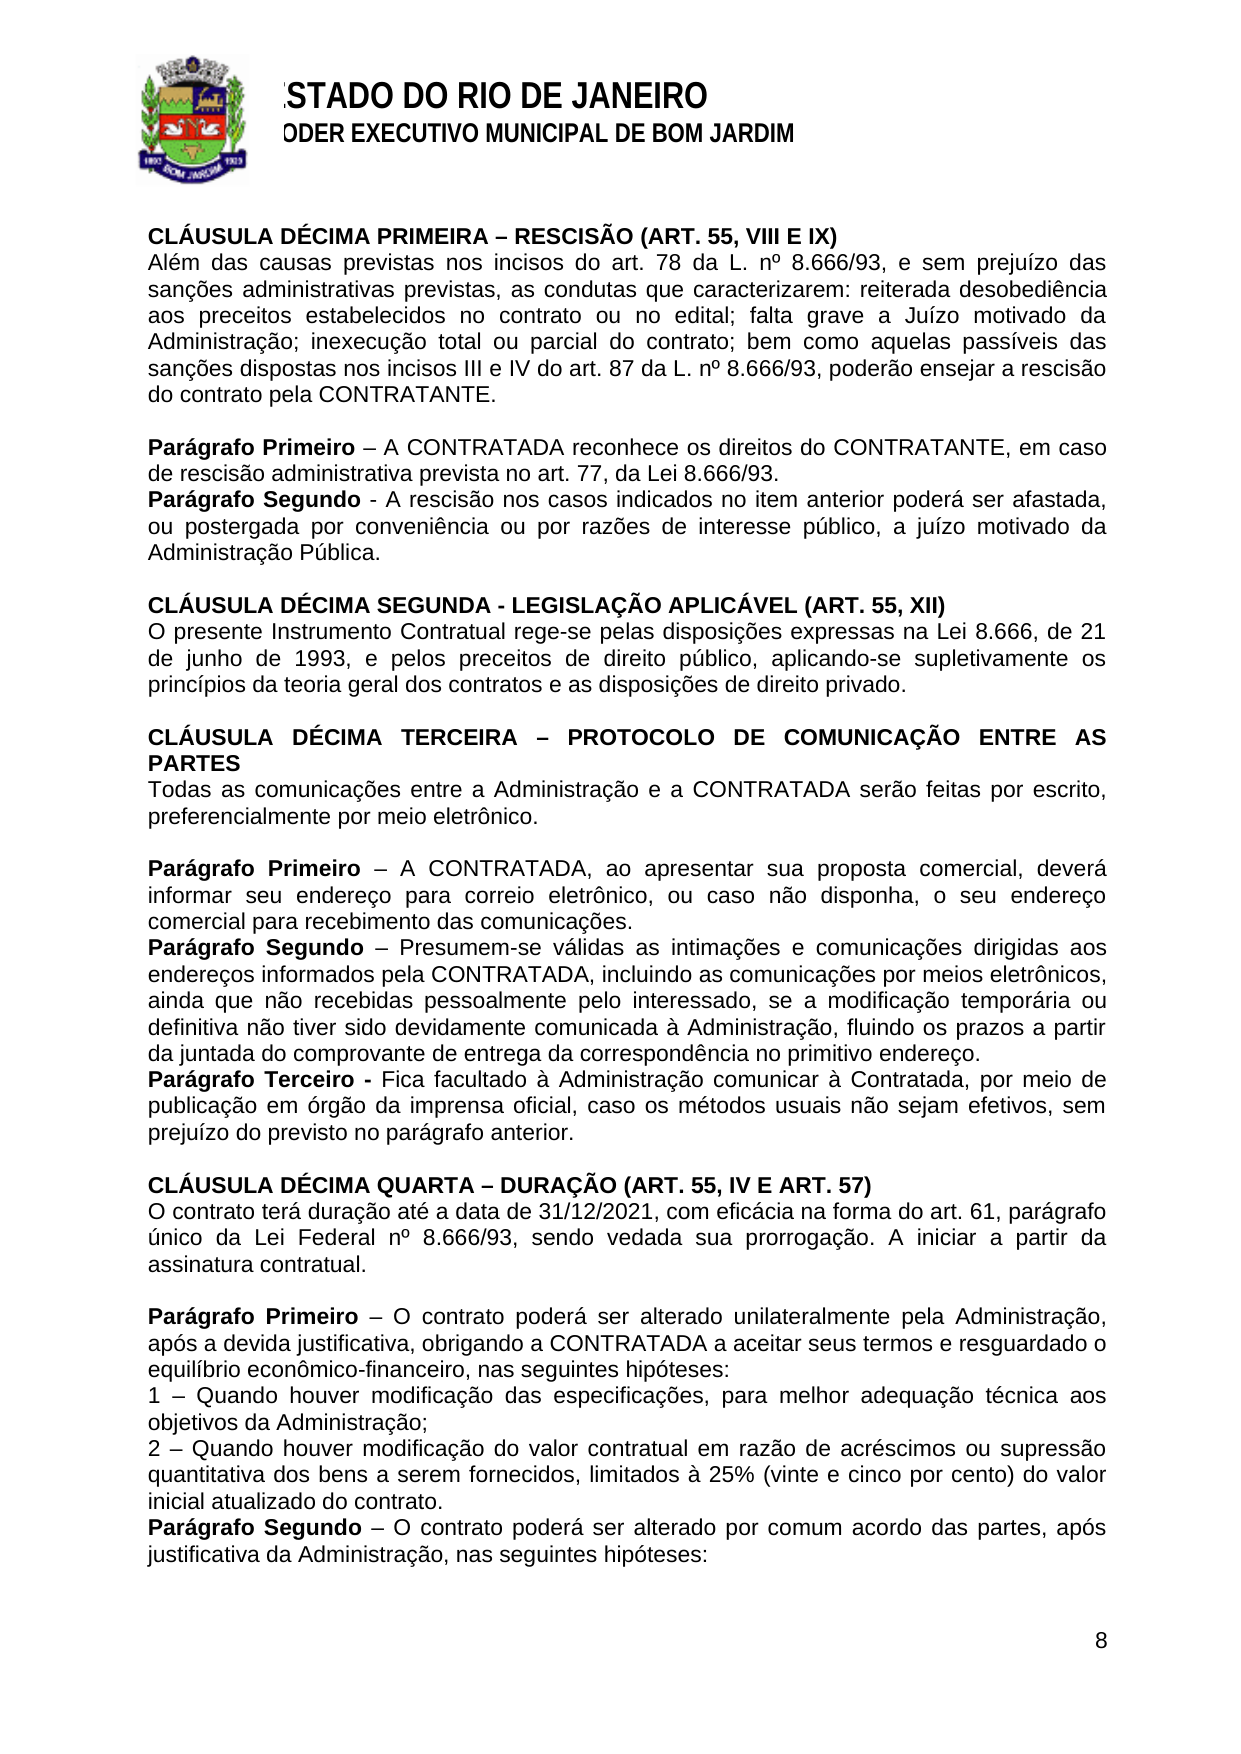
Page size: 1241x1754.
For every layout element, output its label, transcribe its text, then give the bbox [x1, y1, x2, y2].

text O contrato terá duração até a data de 31/12/2021, com eficácia na forma do art. 61, parágrafo único da Lei Federal nº 8.666/93, sendo vedada sua prorrogação. A iniciar a partir da assinatura contratual. [148, 1198, 1107, 1277]
text Parágrafo Primeiro – A CONTRATADA, ao apresentar sua proposta comercial, deverá informar seu endereço para correio eletrônico, ou caso não disponha, o seu endereço comercial para recebimento das comunicações. [148, 855, 1107, 934]
text Parágrafo Segundo - A rescisão nos casos indicados no item anterior poderá ser afastada, ou postergada por conveniência ou por razões de interesse público, a juízo motivado da Administração Pública. [148, 486, 1107, 565]
text Parágrafo Primeiro – O contrato poderá ser alterado unilateralmente pela Administração, após a devida justificativa, obrigando a CONTRATADA a aceitar seus termos e resguardado o equilíbrio econômico-financeiro, nas seguintes hipóteses: [148, 1303, 1107, 1382]
text 2 – Quando houver modificação do valor contratual em razão de acréscimos ou supressão quantitativa dos bens a serem fornecidos, limitados à 25% (vinte e cinco por cento) do valor inicial atualizado do contrato. [148, 1435, 1107, 1514]
text Parágrafo Segundo – O contrato poderá ser alterado por comum acordo das partes, após justificativa da Administração, nas seguintes hipóteses: [148, 1514, 1107, 1567]
text CLÁUSULA DÉCIMA PRIMEIRA – RESCISÃO (ART. 55, VIII E IX) [148, 201, 1107, 249]
text Além das causas previstas nos incisos do art. 78 da L. nº 8.666/93, e sem prejuízo das sanções administrativas previstas, as condutas que caracterizarem: reiterada desobediência aos preceitos estabelecidos no contrato ou no edital; falta grave a Juízo motivado da Administração; inexecução total ou parcial do contrato; bem como aquelas passíveis das sanções dispostas nos incisos III e IV do art. 87 da L. nº 8.666/93, poderão ensejar a rescisão do contrato pela CONTRATANTE. [148, 249, 1107, 407]
text Parágrafo Primeiro – A CONTRATADA reconhece os direitos do CONTRATANTE, em caso de rescisão administrativa prevista no art. 77, da Lei 8.666/93. [148, 434, 1107, 486]
text 1 – Quando houver modificação das especificações, para melhor adequação técnica aos objetivos da Administração; [148, 1382, 1107, 1435]
text Parágrafo Terceiro - Fica facultado à Administração comunicar à Contratada, por meio de publicação em órgão da imprensa oficial, caso os métodos usuais não sejam efetivos, sem prejuízo do previsto no parágrafo anterior. [148, 1066, 1107, 1145]
text Todas as comunicações entre a Administração e a CONTRATADA serão feitas por escrito, preferencialmente por meio eletrônico. [148, 776, 1107, 829]
text CLÁUSULA DÉCIMA TERCEIRA – PROTOCOLO DE COMUNICAÇÃO ENTRE AS PARTES [148, 723, 1107, 776]
text CLÁUSULA DÉCIMA QUARTA – DURAÇÃO (ART. 55, IV E ART. 57) [148, 1172, 1107, 1198]
text Parágrafo Segundo – Presumem-se válidas as intimações e comunicações dirigidas aos endereços informados pela CONTRATADA, incluindo as comunicações por meios eletrônicos, ainda que não recebidas pessoalmente pelo interessado, se a modificação temporária ou definitiva não tiver sido devidamente comunicada à Administração, fluindo os prazos a partir da juntada do comprovante de entrega da correspondência no primitivo endereço. [148, 934, 1107, 1066]
text CLÁUSULA DÉCIMA SEGUNDA - LEGISLAÇÃO APLICÁVEL (ART. 55, XII) [148, 592, 1107, 618]
text O presente Instrumento Contratual rege-se pelas disposições expressas na Lei 8.666, de 21 de junho de 1993, e pelos preceitos de direito público, aplicando-se supletivamente os princípios da teoria geral dos contratos e as disposições de direito privado. [148, 618, 1107, 697]
